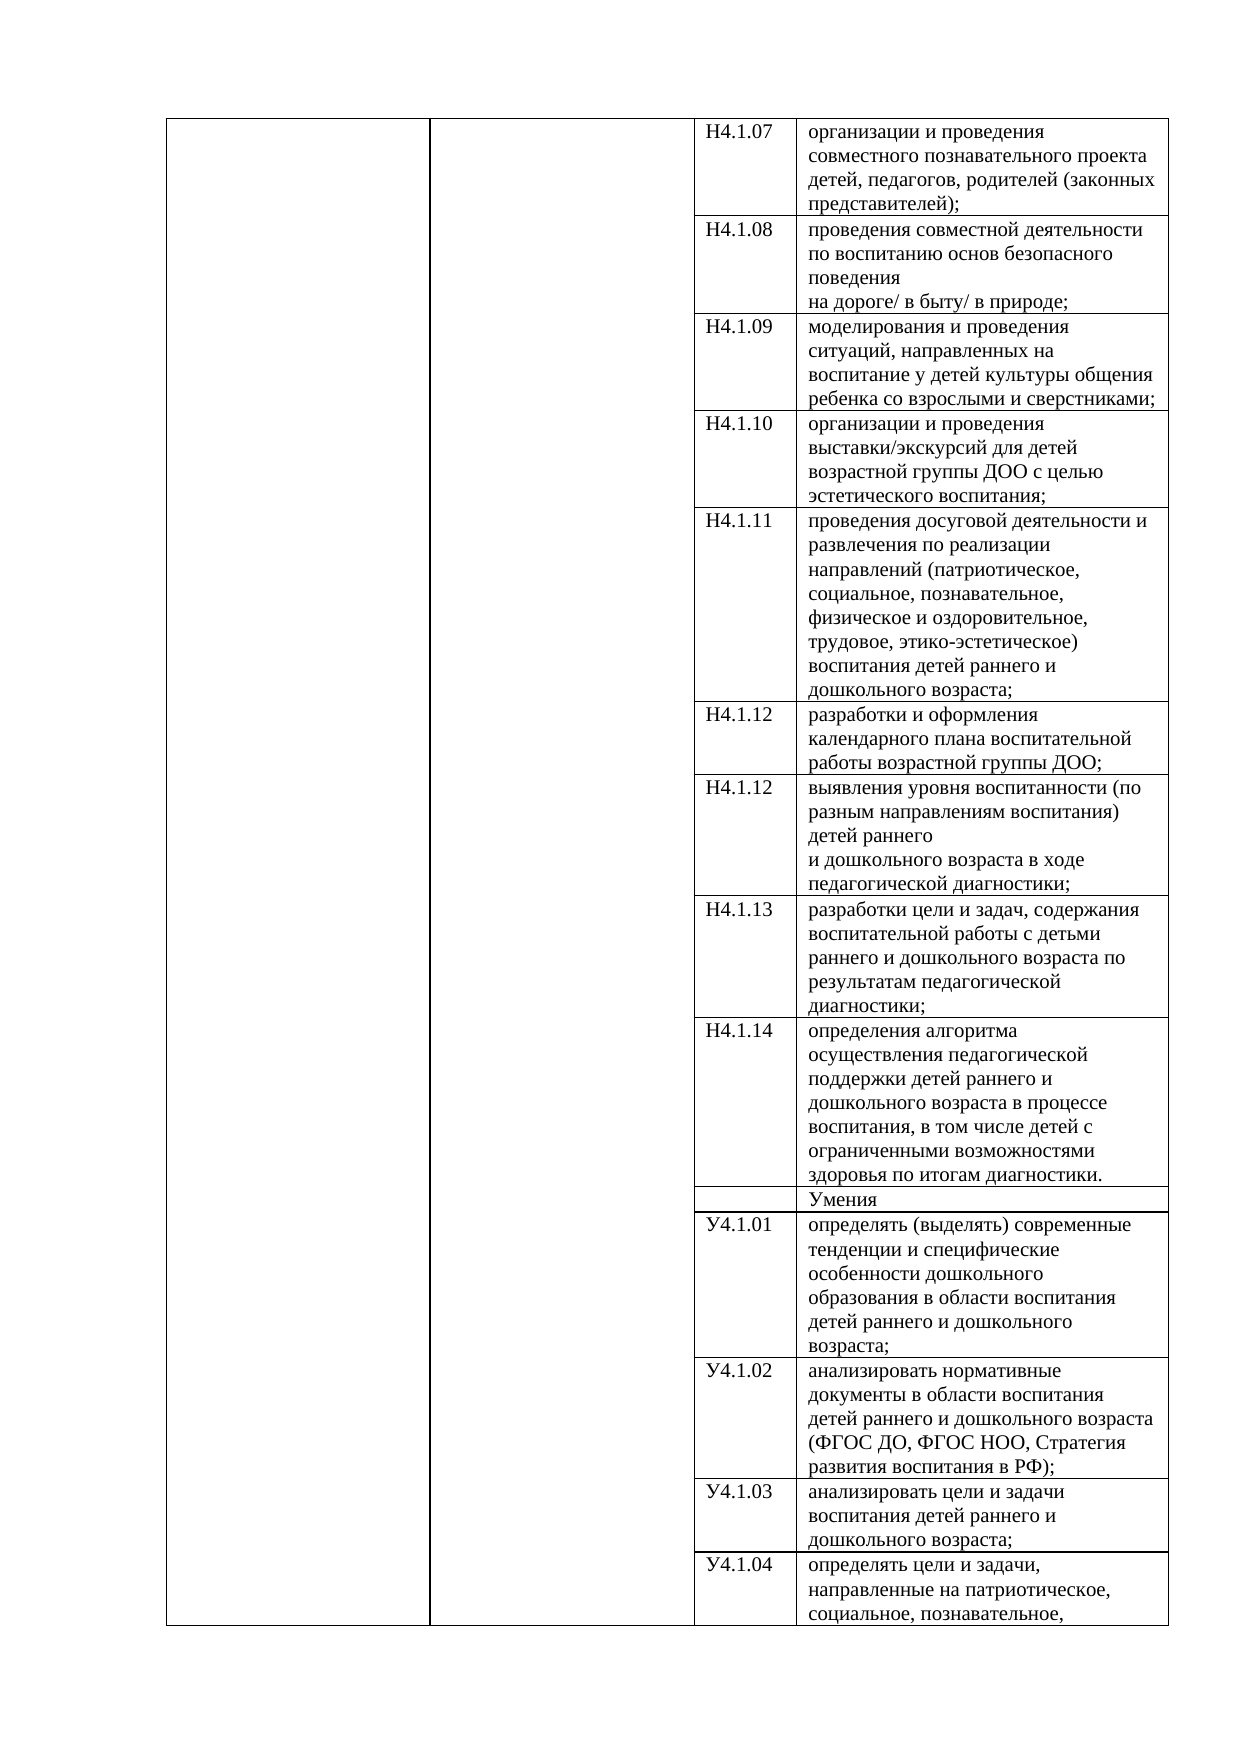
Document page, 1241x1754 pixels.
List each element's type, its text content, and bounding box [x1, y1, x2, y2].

table_cell анализировать нормативные документы в области воспитания детей раннего и дошкольного возраста (ФГОС ДО, ФГОС НОО, Стратегия развития воспитания в РФ); [797, 1358, 1168, 1478]
table_cell У4.1.03 [695, 1479, 796, 1551]
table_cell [797, 1553, 1168, 1624]
table_cell анализировать цели и задачи воспитания детей раннего и дошкольного возраста; [797, 1479, 1168, 1551]
table_cell проведения досуговой деятельности и развлечения по реализации направлений (патриотическое, социальное, познавательное, физическое и оздоровительное, трудовое, этико-эстетическое) воспитания детей раннего и дошкольного возраста; [797, 508, 1168, 701]
table_cell Н4.1.12 [695, 775, 796, 895]
table_cell Н4.1.09 [695, 314, 796, 410]
table_cell [695, 1187, 796, 1211]
table_cell Умения [797, 1187, 1168, 1211]
table_cell У4.1.04 [695, 1553, 796, 1624]
table_cell Н4.1.10 [695, 411, 796, 507]
table_cell У4.1.02 [695, 1358, 796, 1478]
table_cell разработки цели и задач, содержания воспитательной работы с детьми раннего и дошкольного возраста по результатам педагогической диагностики; [797, 896, 1168, 1017]
table_cell Н4.1.13 [695, 896, 796, 1017]
table_cell Н4.1.07 [695, 119, 796, 215]
table_cell определения алгоритма осуществления педагогической поддержки детей раннего и дошкольного возраста в процессе воспитания, в том числе детей с ограниченными возможностями здоровья по итогам диагностики. [797, 1018, 1168, 1186]
table_cell организации и проведения выставки/экскурсий для детей возрастной группы ДОО с целью эстетического воспитания; [797, 411, 1168, 507]
table_cell Н4.1.12 [695, 702, 796, 774]
table_cell выявления уровня воспитанности (по разным направлениям воспитания) детей раннего и дошкольного возраста в ходе педагогической диагностики; [797, 775, 1168, 895]
table_cell У4.1.01 [695, 1213, 796, 1357]
table_cell моделирования и проведения ситуаций, направленных на воспитание у детей культуры общения ребенка со взрослыми и сверстниками; [797, 314, 1168, 410]
table_cell определять (выделять) современные тенденции и специфические особенности дошкольного образования в области воспитания детей раннего и дошкольного возраста; [797, 1213, 1168, 1357]
table_cell разработки и оформления календарного плана воспитательной работы возрастной группы ДОО; [797, 702, 1168, 774]
table_cell Н4.1.14 [695, 1018, 796, 1186]
table_cell проведения совместной деятельности по воспитанию основ безопасного поведения на дороге/ в быту/ в природе; [797, 216, 1168, 313]
table_cell организации и проведения совместного познавательного проекта детей, педагогов, родителей (законных представителей); [797, 119, 1168, 215]
table_cell Н4.1.08 [695, 216, 796, 313]
table_cell Н4.1.11 [695, 508, 796, 701]
